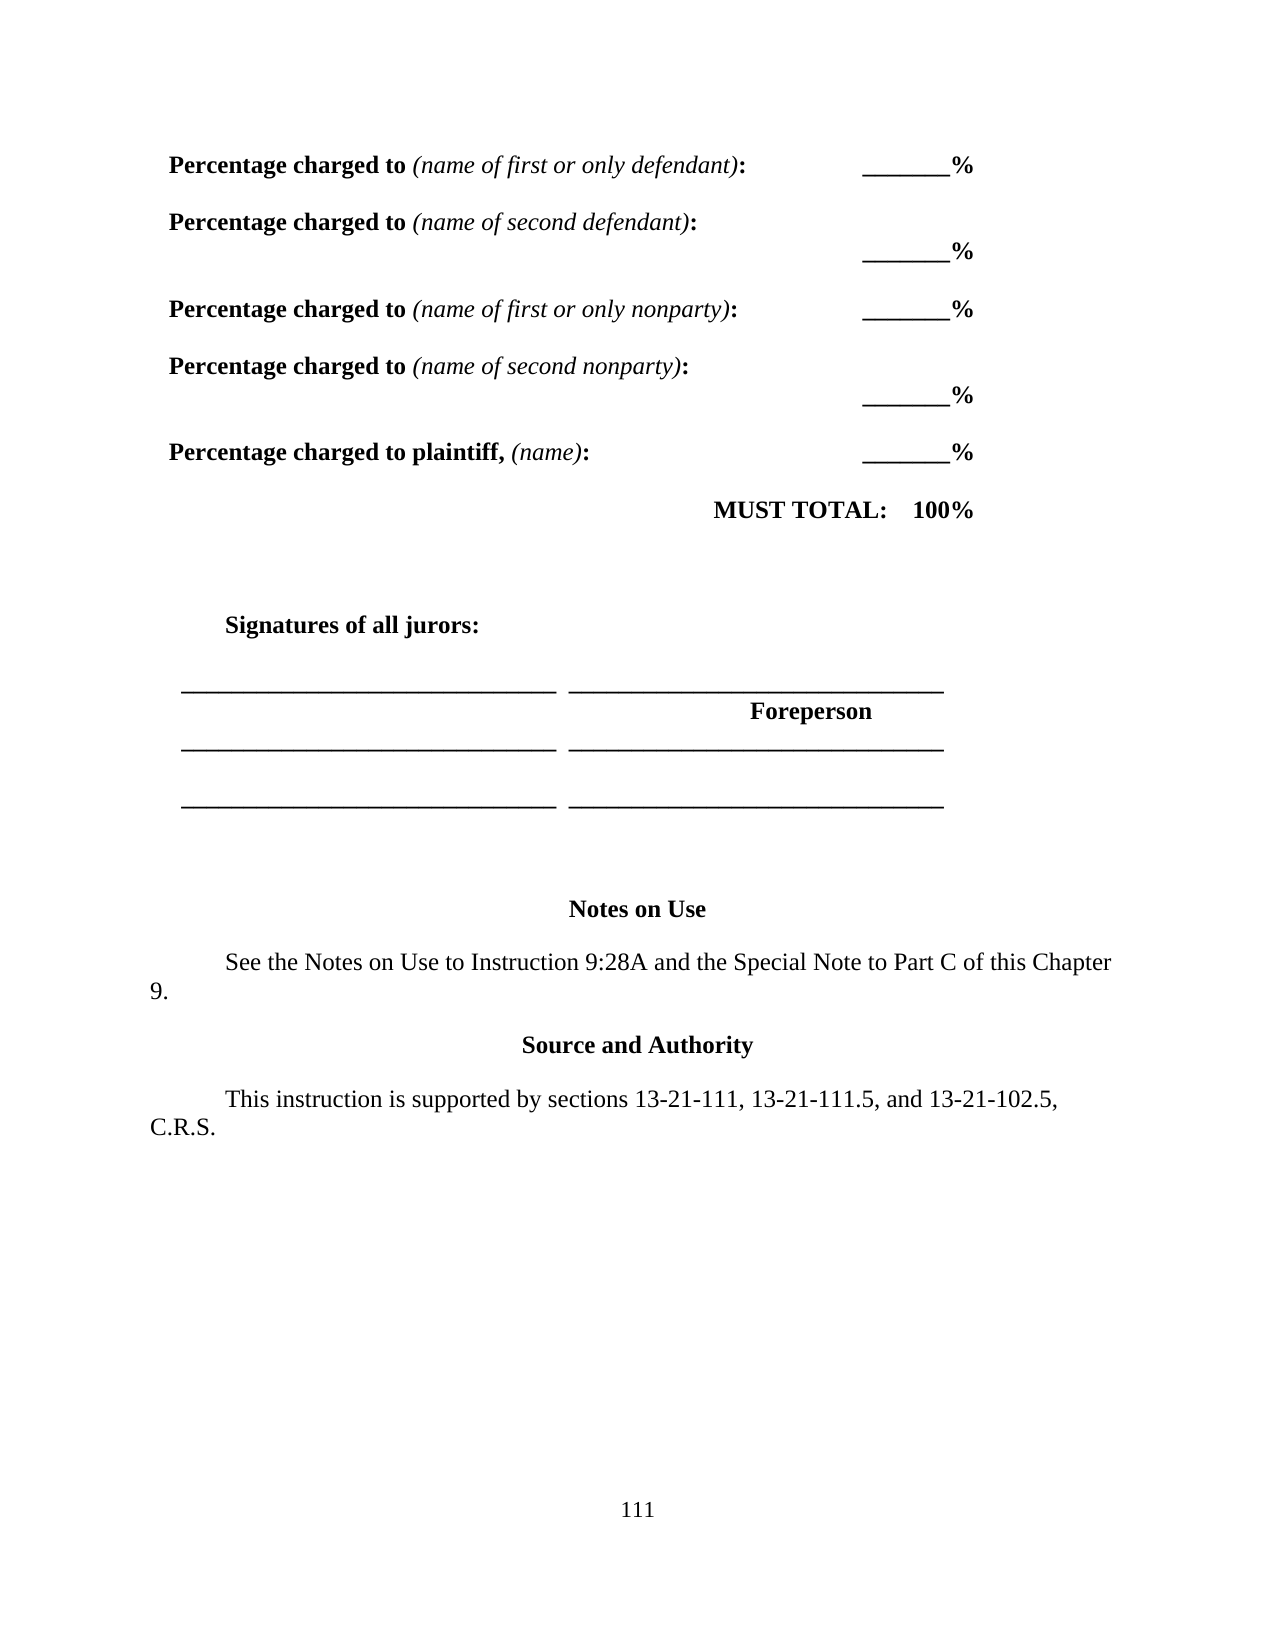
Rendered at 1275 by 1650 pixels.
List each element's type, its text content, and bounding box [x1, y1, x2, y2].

text Percentage charged to (name of second defendant): _______% [150, 207, 1125, 265]
text See the Notes on Use to Instruction 9:28A and the Special Note to Part C of this Chapter 9. [150, 947, 1125, 1005]
text Notes on Use [150, 894, 1125, 922]
text Foreperson [150, 696, 1125, 725]
text This instruction is supported by sections 13-21-111, 13-21-111.5, and 13-21-102.5, C.R.S. [150, 1084, 1125, 1141]
text ______________________________ ______________________________ [150, 782, 1125, 811]
text Percentage charged to (name of first or only nonparty): _______% [150, 294, 1125, 322]
text Percentage charged to plaintiff, (name): _______% [150, 437, 1125, 466]
text MUST TOTAL: 100% [150, 495, 1125, 524]
text Source and Authority [150, 1030, 1125, 1059]
text Percentage charged to (name of first or only defendant): _______% [150, 150, 1125, 179]
text ______________________________ ______________________________ [150, 725, 1125, 754]
text Signatures of all jurors: [150, 610, 1125, 639]
text Percentage charged to (name of second nonparty): _______% [150, 351, 1125, 409]
text ______________________________ ______________________________ [150, 667, 1125, 696]
